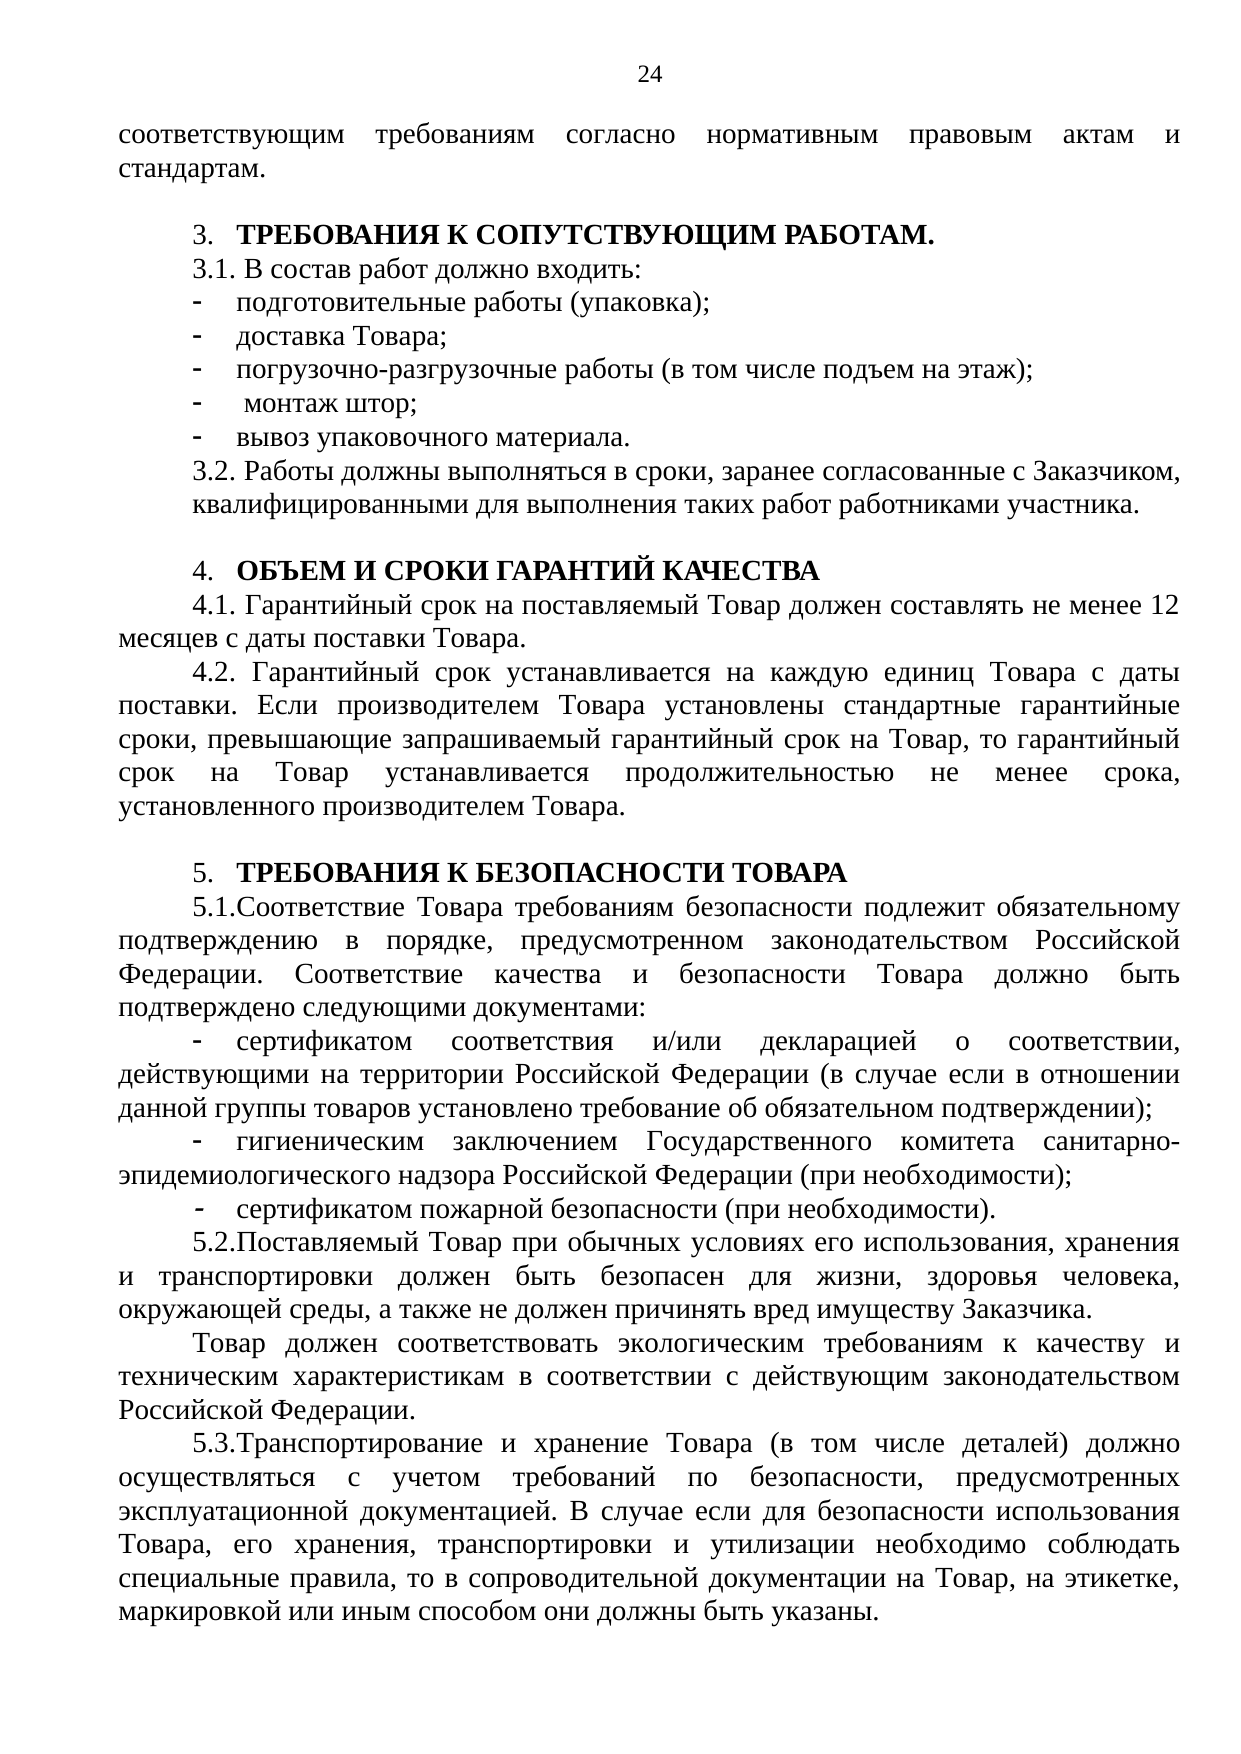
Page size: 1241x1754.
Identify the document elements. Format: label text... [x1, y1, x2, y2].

list доставка Товара; [118, 318, 1181, 352]
list сертификатом соответствия и/или декларацией о соответствии, действующими на территории Российской Федерации (в случае если в отношении данной группы товаров установлено требование об обязательном подтверждении); [118, 1023, 1181, 1123]
list погрузочно-разгрузочные работы (в том числе подъем на этаж); [118, 352, 1181, 385]
text Товар должен соответствовать экологическим требованиям к качеству и техническим характеристикам в соответствии с действующим законодательством Российской Федерации. [118, 1325, 1181, 1426]
list Гарантийный срок устанавливается на каждую единиц Товара с даты поставки. Если производителем Товара установлены стандартные гарантийные сроки, превышающие запрашиваемый гарантийный срок на Товар, то гарантийный срок на Товар устанавливается продолжительностью не менее срока, установленного производителем Товара. [118, 654, 1181, 822]
list гигиеническим заключением Государственного комитета санитарно-эпидемиологического надзора Российской Федерации (при необходимости); [118, 1123, 1181, 1191]
list монтаж штор; [118, 385, 1181, 419]
list Транспортирование и хранение Товара (в том числе деталей) должно осуществляться с учетом требований по безопасности, предусмотренных эксплуатационной документацией. В случае если для безопасности использования Товара, его хранения, транспортировки и утилизации необходимо соблюдать специальные правила, то в сопроводительной документации на Товар, на этикетке, маркировкой или иным способом они должны быть указаны. [118, 1426, 1181, 1627]
list сертификатом пожарной безопасности (при необходимости). [118, 1191, 1181, 1224]
list Поставляемый Товар при обычных условиях его использования, хранения и транспортировки должен быть безопасен для жизни, здоровья человека, окружающей среды, а также не должен причинять вред имуществу Заказчика. [118, 1224, 1181, 1325]
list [118, 117, 1181, 184]
list В состав работ должно входить: [118, 251, 1181, 284]
subtitle ТРЕБОВАНИЯ К СОПУТСТВУЮЩИМ РАБОТАМ. [118, 217, 1181, 251]
list Соответствие Товара требованиям безопасности подлежит обязательному подтверждению в порядке, предусмотренном законодательством Российской Федерации. Соответствие качества и безопасности Товара должно быть подтверждено следующими документами: [118, 889, 1181, 1023]
list Работы должны выполняться в сроки, заранее согласованные с Заказчиком, квалифицированными для выполнения таких работ работниками участника. [192, 453, 1181, 520]
subtitle ОБЪЕМ И СРОКИ ГАРАНТИЙ КАЧЕСТВА [118, 553, 1181, 587]
list вывоз упаковочного материала. [118, 419, 1181, 453]
list подготовительные работы (упаковка); [118, 284, 1181, 318]
list Гарантийный срок на поставляемый Товар должен составлять не менее 12 месяцев с даты поставки Товара. [118, 587, 1181, 654]
subtitle ТРЕБОВАНИЯ К БЕЗОПАСНОСТИ ТОВАРА [118, 855, 1181, 889]
